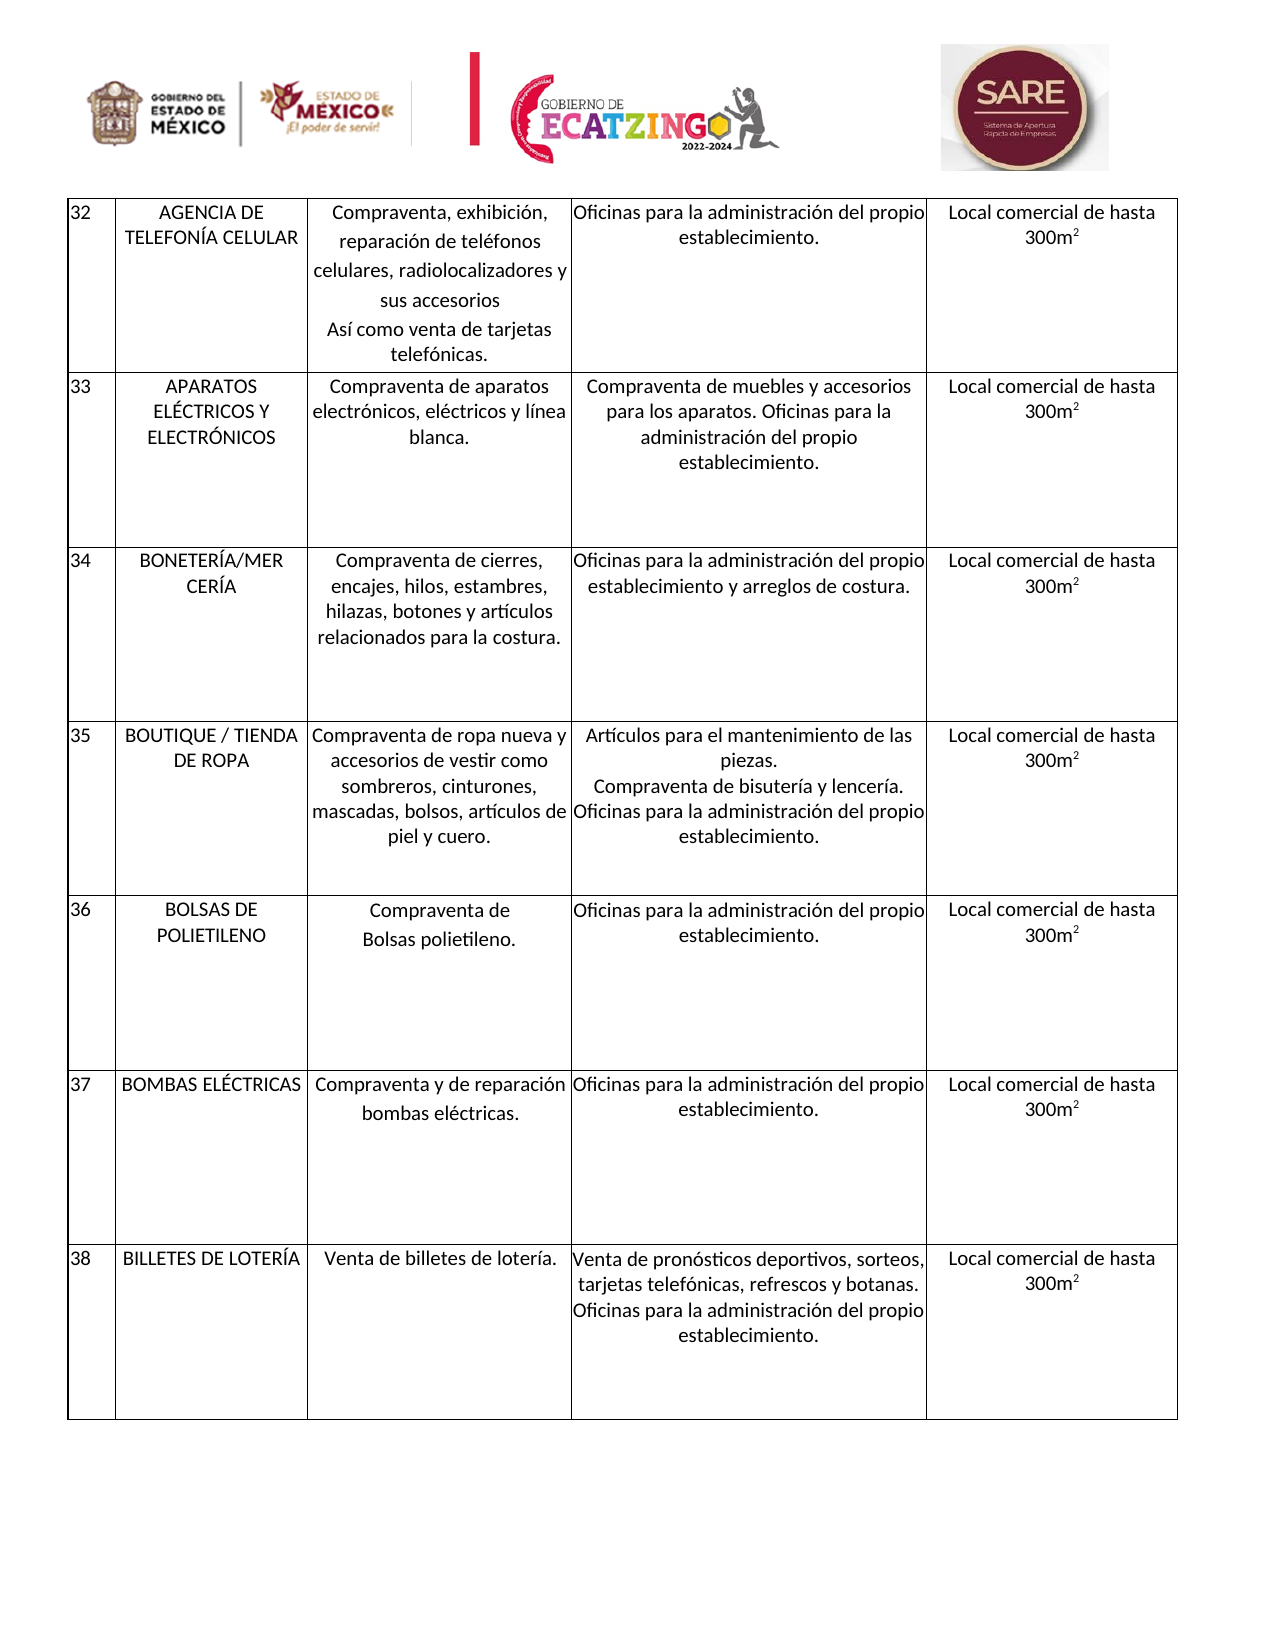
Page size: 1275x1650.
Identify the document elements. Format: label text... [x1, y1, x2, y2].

table_cell Compraventa de muebles y accesorios para los aparatos. Oficinas para la administración del propio establecimiento. [572, 373, 926, 547]
table_cell Compraventa y de reparación bombas eléctricas. [308, 1071, 571, 1244]
table_cell Oficinas para la administración del propio establecimiento. [572, 896, 926, 1070]
table_cell 35 [69, 722, 115, 895]
table_cell Compraventa de ropa nueva y accesorios de vestir como sombreros, cinturones, mascadas, bolsos, artículos de piel y cuero. [308, 722, 571, 895]
table_cell 34 [69, 548, 115, 721]
table_cell BOLSAS DE POLIETILENO [116, 896, 307, 1070]
table_cell Local comercial de hasta 300m2 [927, 373, 1177, 547]
table_cell BILLETES DE LOTERÍA [116, 1245, 307, 1418]
table_cell APARATOS ELÉCTRICOS Y ELECTRÓNICOS [116, 373, 307, 547]
table_cell 37 [69, 1071, 115, 1244]
table_cell Local comercial de hasta 300m2 [927, 1071, 1177, 1244]
table_cell Compraventa de cierres, encajes, hilos, estambres, hilazas, botones y artículos relacionados para la costura. [308, 548, 571, 721]
table_cell 32 [69, 199, 115, 372]
table_cell Local comercial de hasta 300m2 [927, 199, 1177, 372]
table_cell Oficinas para la administración del propio establecimiento. [572, 199, 926, 372]
table_cell BOUTIQUE / TIENDA DE ROPA [116, 722, 307, 895]
table_cell Local comercial de hasta 300m2 [927, 548, 1177, 721]
table_cell Artículos para el mantenimiento de las piezas. Compraventa de bisutería y lencería. Oficinas para la administración del propio establecimiento. [572, 722, 926, 895]
table_cell Venta de pronósticos deportivos, sorteos, tarjetas telefónicas, refrescos y botanas. Oficinas para la administración del propio establecimiento. [572, 1245, 926, 1418]
table_cell Compraventa de aparatos electrónicos, eléctricos y línea blanca. [308, 373, 571, 547]
table_cell Oficinas para la administración del propio establecimiento y arreglos de costura. [572, 548, 926, 721]
table_cell BOMBAS ELÉCTRICAS [116, 1071, 307, 1244]
picture [45, 20, 412, 174]
table_cell Venta de billetes de lotería. [308, 1245, 571, 1418]
table_cell Compraventa de Bolsas polietileno. [308, 896, 571, 1070]
table_cell Oficinas para la administración del propio establecimiento. [572, 1071, 926, 1244]
table_cell AGENCIA DE TELEFONÍA CELULAR [116, 199, 307, 372]
picture [940, 44, 1109, 171]
table_cell 33 [69, 373, 115, 547]
picture [469, 50, 787, 171]
table_cell BONETERÍA/MER CERÍA [116, 548, 307, 721]
table_cell Local comercial de hasta 300m2 [927, 896, 1177, 1070]
table_cell 36 [69, 896, 115, 1070]
table_cell 38 [69, 1245, 115, 1418]
table_cell Local comercial de hasta 300m2 [927, 1245, 1177, 1418]
table_cell Local comercial de hasta 300m2 [927, 722, 1177, 895]
table_cell Compraventa, exhibición, reparación de teléfonos celulares, radiolocalizadores y sus accesorios Así como venta de tarjetas telefónicas. [308, 199, 571, 372]
